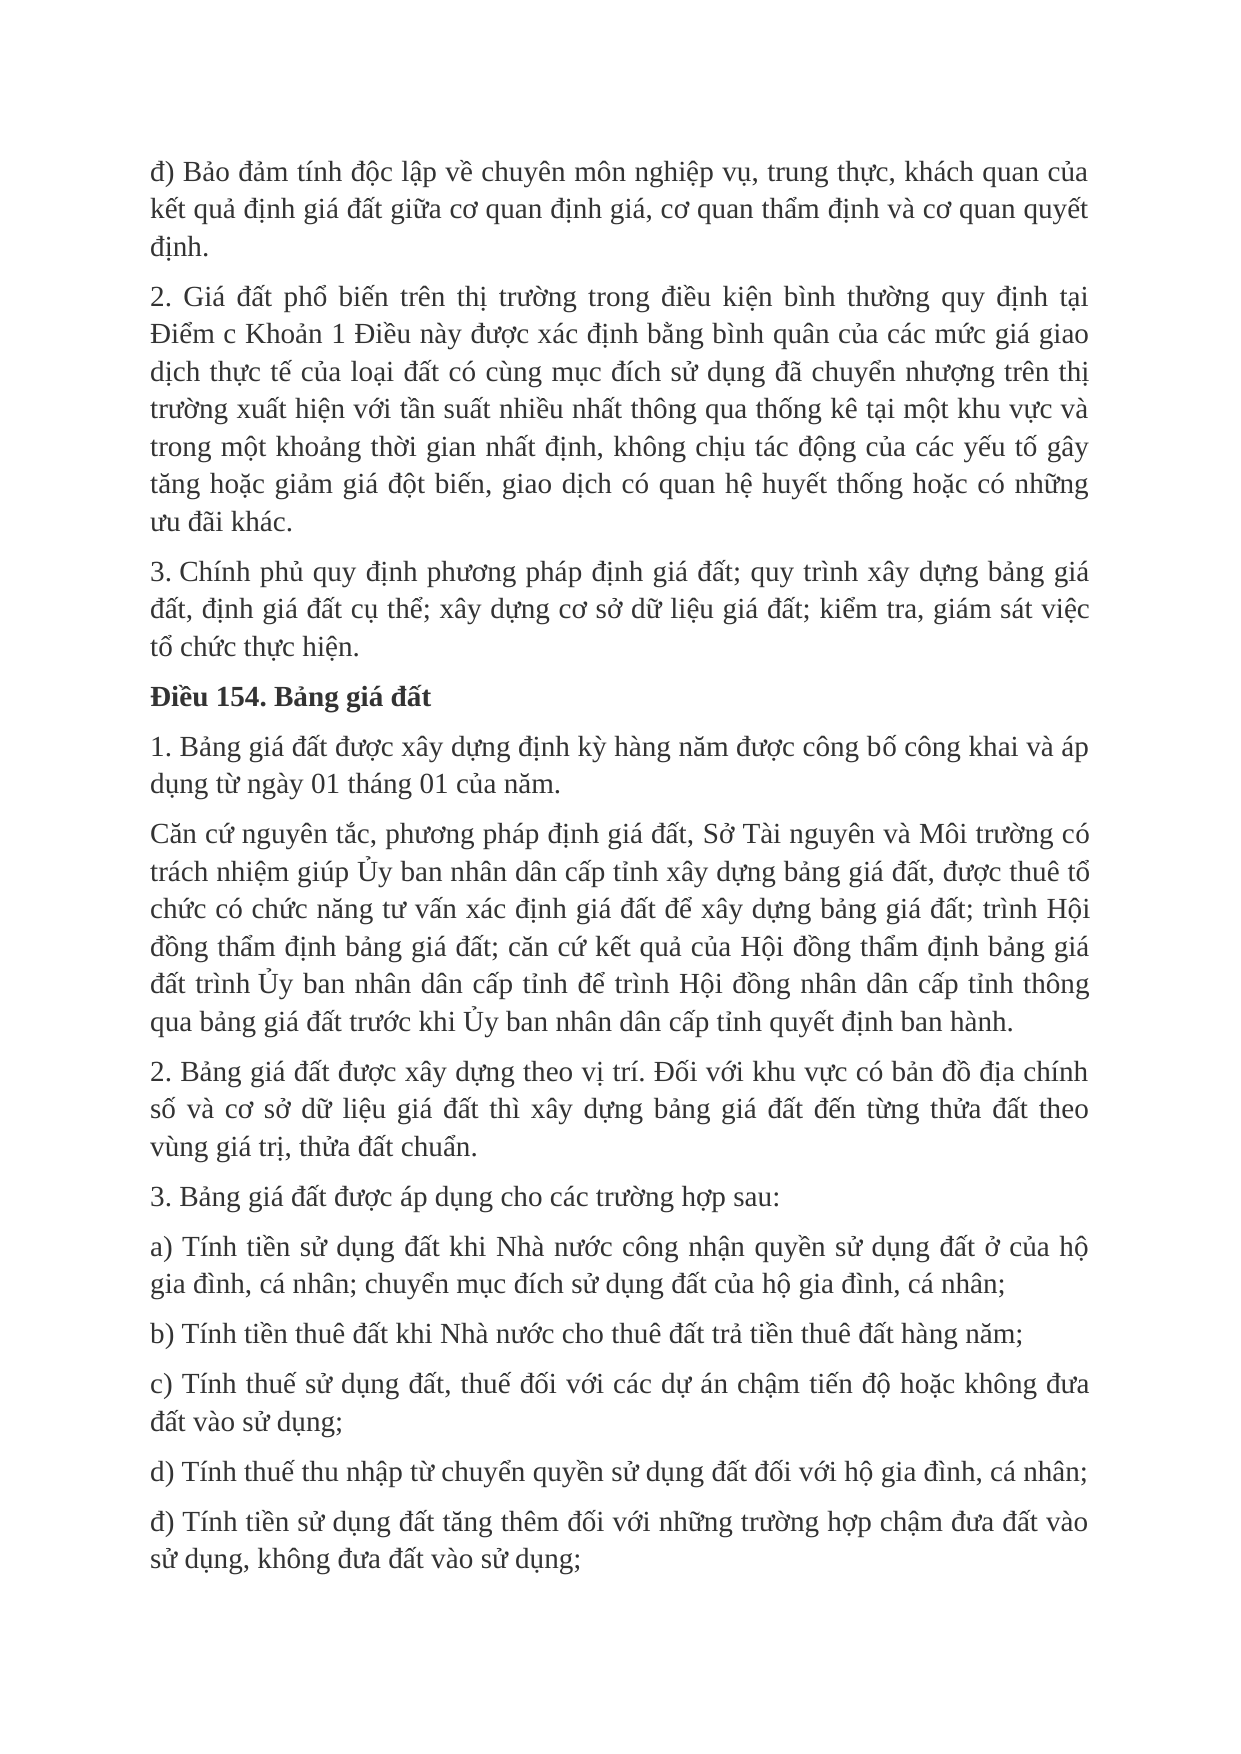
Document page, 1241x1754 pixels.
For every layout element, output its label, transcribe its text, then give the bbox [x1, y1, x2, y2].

text đ) Tính tiền sử dụng đất tăng thêm đối với những trường hợp chậm đưa đất vào sử dụng, không đưa đất vào sử dụng; [150, 1500, 1090, 1575]
text a) Tính tiền sử dụng đất khi Nhà nước công nhận quyền sử dụng đất ở của hộ gia đình, cá nhân; chuyển mục đích sử dụng đất của hộ gia đình, cá nhân; [150, 1225, 1090, 1300]
text 2. Giá đất phổ biến trên thị trường trong điều kiện bình thường quy định tại Điểm c Khoản 1 Điều này được xác định bằng bình quân của các mức giá giao dịch thực tế của loại đất có cùng mục đích sử dụng đã chuyển nhượng trên thị trường xuất hiện với tần suất nhiều nhất thông qua thống kê tại một khu vực và trong một khoảng thời gian nhất định, không chịu tác động của các yếu tố gây tăng hoặc giảm giá đột biến, giao dịch có quan hệ huyết thống hoặc có những ưu đãi khác. [150, 275, 1090, 537]
text 3. Bảng giá đất được áp dụng cho các trường hợp sau: [150, 1175, 1090, 1212]
text Điều 154. Bảng giá đất [150, 675, 1090, 712]
text 1. Bảng giá đất được xây dựng định kỳ hàng năm được công bố công khai và áp dụng từ ngày 01 tháng 01 của năm. [150, 725, 1090, 800]
text Căn cứ nguyên tắc, phương pháp định giá đất, Sở Tài nguyên và Môi trường có trách nhiệm giúp Ủy ban nhân dân cấp tỉnh xây dựng bảng giá đất, được thuê tổ chức có chức năng tư vấn xác định giá đất để xây dựng bảng giá đất; trình Hội đồng thẩm định bảng giá đất; căn cứ kết quả của Hội đồng thẩm định bảng giá đất trình Ủy ban nhân dân cấp tỉnh để trình Hội đồng nhân dân cấp tỉnh thông qua bảng giá đất trước khi Ủy ban nhân dân cấp tỉnh quyết định ban hành. [150, 812, 1090, 1037]
text đ) Bảo đảm tính độc lập về chuyên môn nghiệp vụ, trung thực, khách quan của kết quả định giá đất giữa cơ quan định giá, cơ quan thẩm định và cơ quan quyết định. [150, 150, 1090, 262]
text b) Tính tiền thuê đất khi Nhà nước cho thuê đất trả tiền thuê đất hàng năm; [150, 1312, 1090, 1350]
text d) Tính thuế thu nhập từ chuyển quyền sử dụng đất đối với hộ gia đình, cá nhân; [150, 1450, 1090, 1487]
text 2. Bảng giá đất được xây dựng theo vị trí. Đối với khu vực có bản đồ địa chính số và cơ sở dữ liệu giá đất thì xây dựng bảng giá đất đến từng thửa đất theo vùng giá trị, thửa đất chuẩn. [150, 1050, 1090, 1162]
text c) Tính thuế sử dụng đất, thuế đối với các dự án chậm tiến độ hoặc không đưa đất vào sử dụng; [150, 1362, 1090, 1437]
text 3. Chính phủ quy định phương pháp định giá đất; quy trình xây dựng bảng giá đất, định giá đất cụ thể; xây dựng cơ sở dữ liệu giá đất; kiểm tra, giám sát việc tổ chức thực hiện. [150, 550, 1090, 662]
